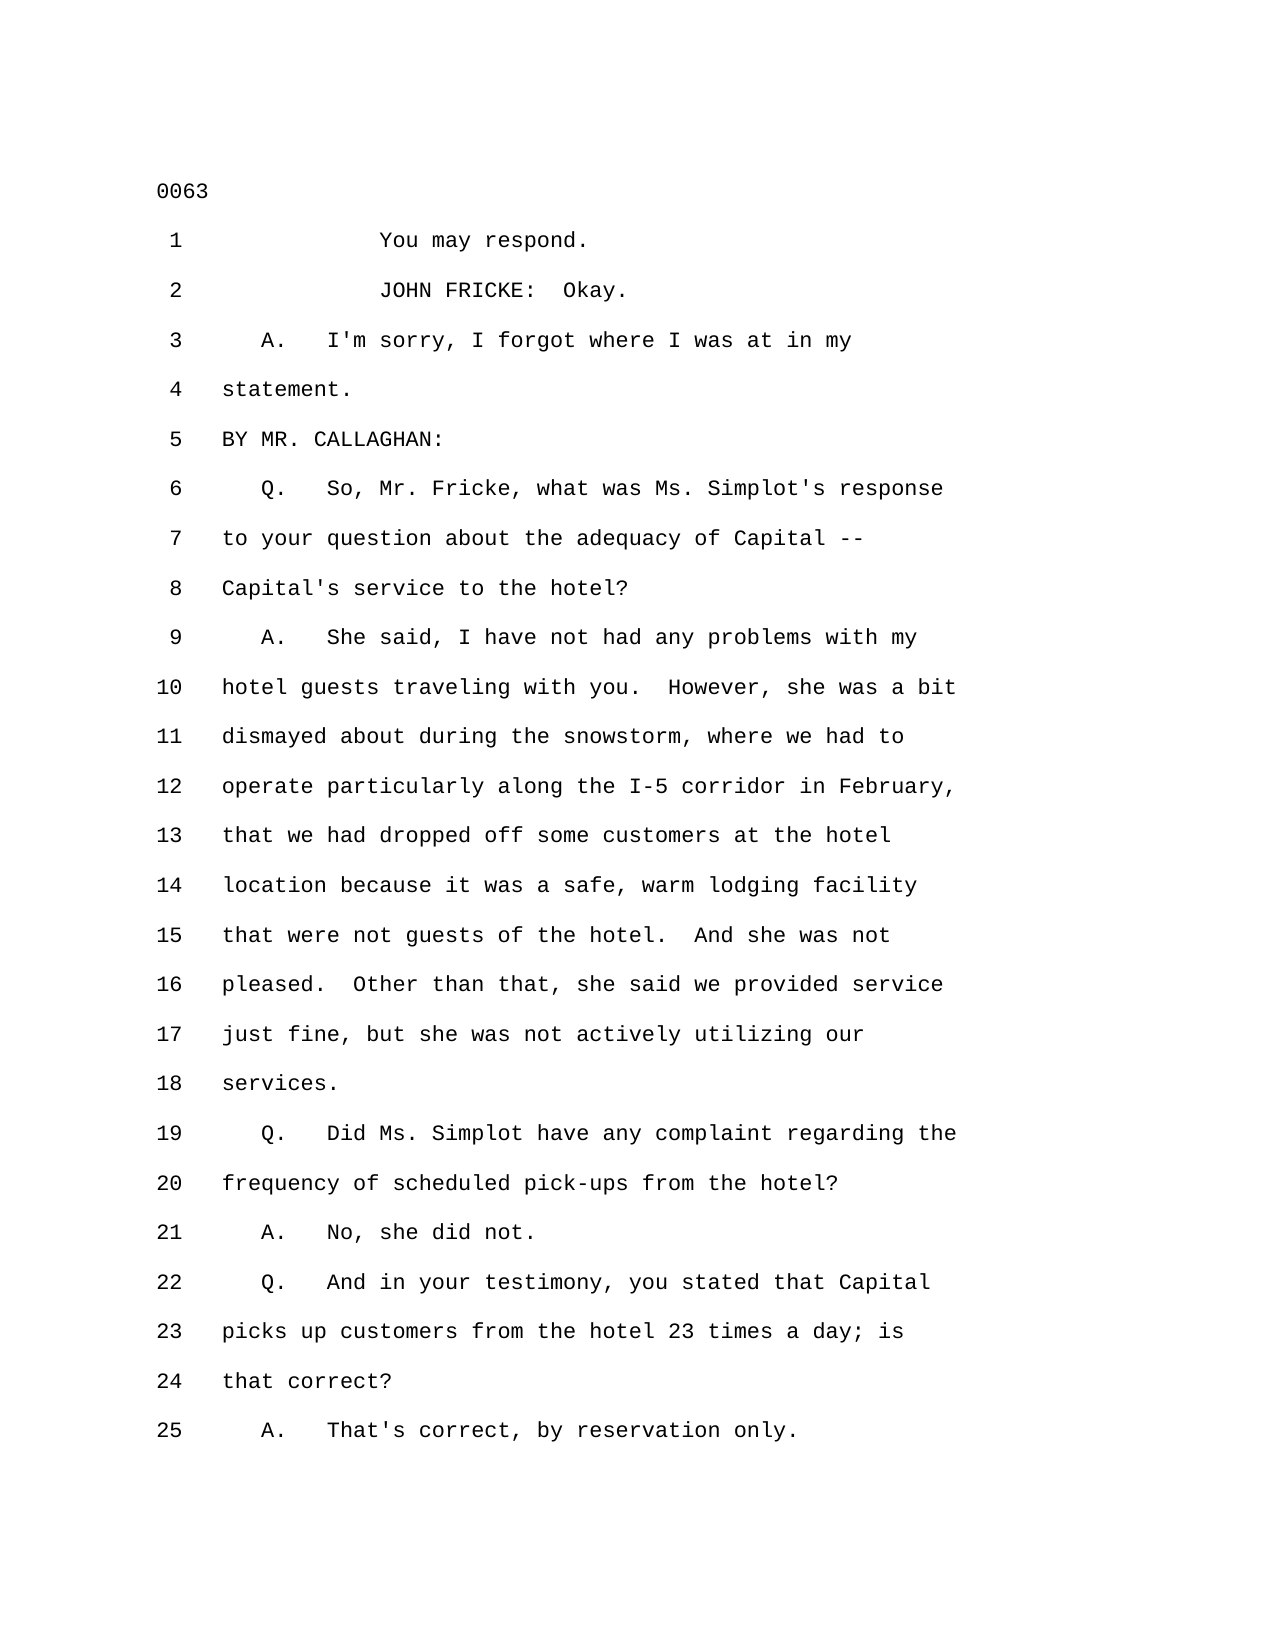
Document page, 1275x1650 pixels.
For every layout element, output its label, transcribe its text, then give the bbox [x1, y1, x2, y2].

text 19 Q. Did Ms. Simplot have any complaint regarding the [156, 1122, 1119, 1147]
text 4 statement. [156, 378, 1119, 403]
text 1 You may respond. [156, 229, 1119, 254]
text 16 pleased. Other than that, she said we provided service [156, 973, 1119, 998]
text 13 that we had dropped off some customers at the hotel [156, 824, 1119, 849]
text 12 operate particularly along the I-5 corridor in February, [156, 775, 1119, 800]
text 10 hotel guests traveling with you. However, she was a bit [156, 676, 1119, 701]
text 14 location because it was a safe, warm lodging facility [156, 874, 1119, 899]
text 21 A. No, she did not. [156, 1221, 1119, 1246]
text 2 JOHN FRICKE: Okay. [156, 279, 1119, 304]
text 5 BY MR. CALLAGHAN: [156, 428, 1119, 453]
text 20 frequency of scheduled pick-ups from the hotel? [156, 1172, 1119, 1196]
text 18 services. [156, 1072, 1119, 1097]
text 8 Capital's service to the hotel? [156, 577, 1119, 601]
text 23 picks up customers from the hotel 23 times a day; is [156, 1320, 1119, 1345]
text 9 A. She said, I have not had any problems with my [156, 626, 1119, 651]
text 22 Q. And in your testimony, you stated that Capital [156, 1271, 1119, 1296]
text 11 dismayed about during the snowstorm, where we had to [156, 725, 1119, 750]
text 0063 [156, 180, 1119, 205]
text 3 A. I'm sorry, I forgot where I was at in my [156, 329, 1119, 353]
text 17 just fine, but she was not actively utilizing our [156, 1023, 1119, 1048]
text 6 Q. So, Mr. Fricke, what was Ms. Simplot's response [156, 477, 1119, 502]
text 15 that were not guests of the hotel. And she was not [156, 924, 1119, 948]
text 24 that correct? [156, 1370, 1119, 1395]
text 25 A. That's correct, by reservation only. [156, 1419, 1119, 1444]
text 7 to your question about the adequacy of Capital -- [156, 527, 1119, 552]
